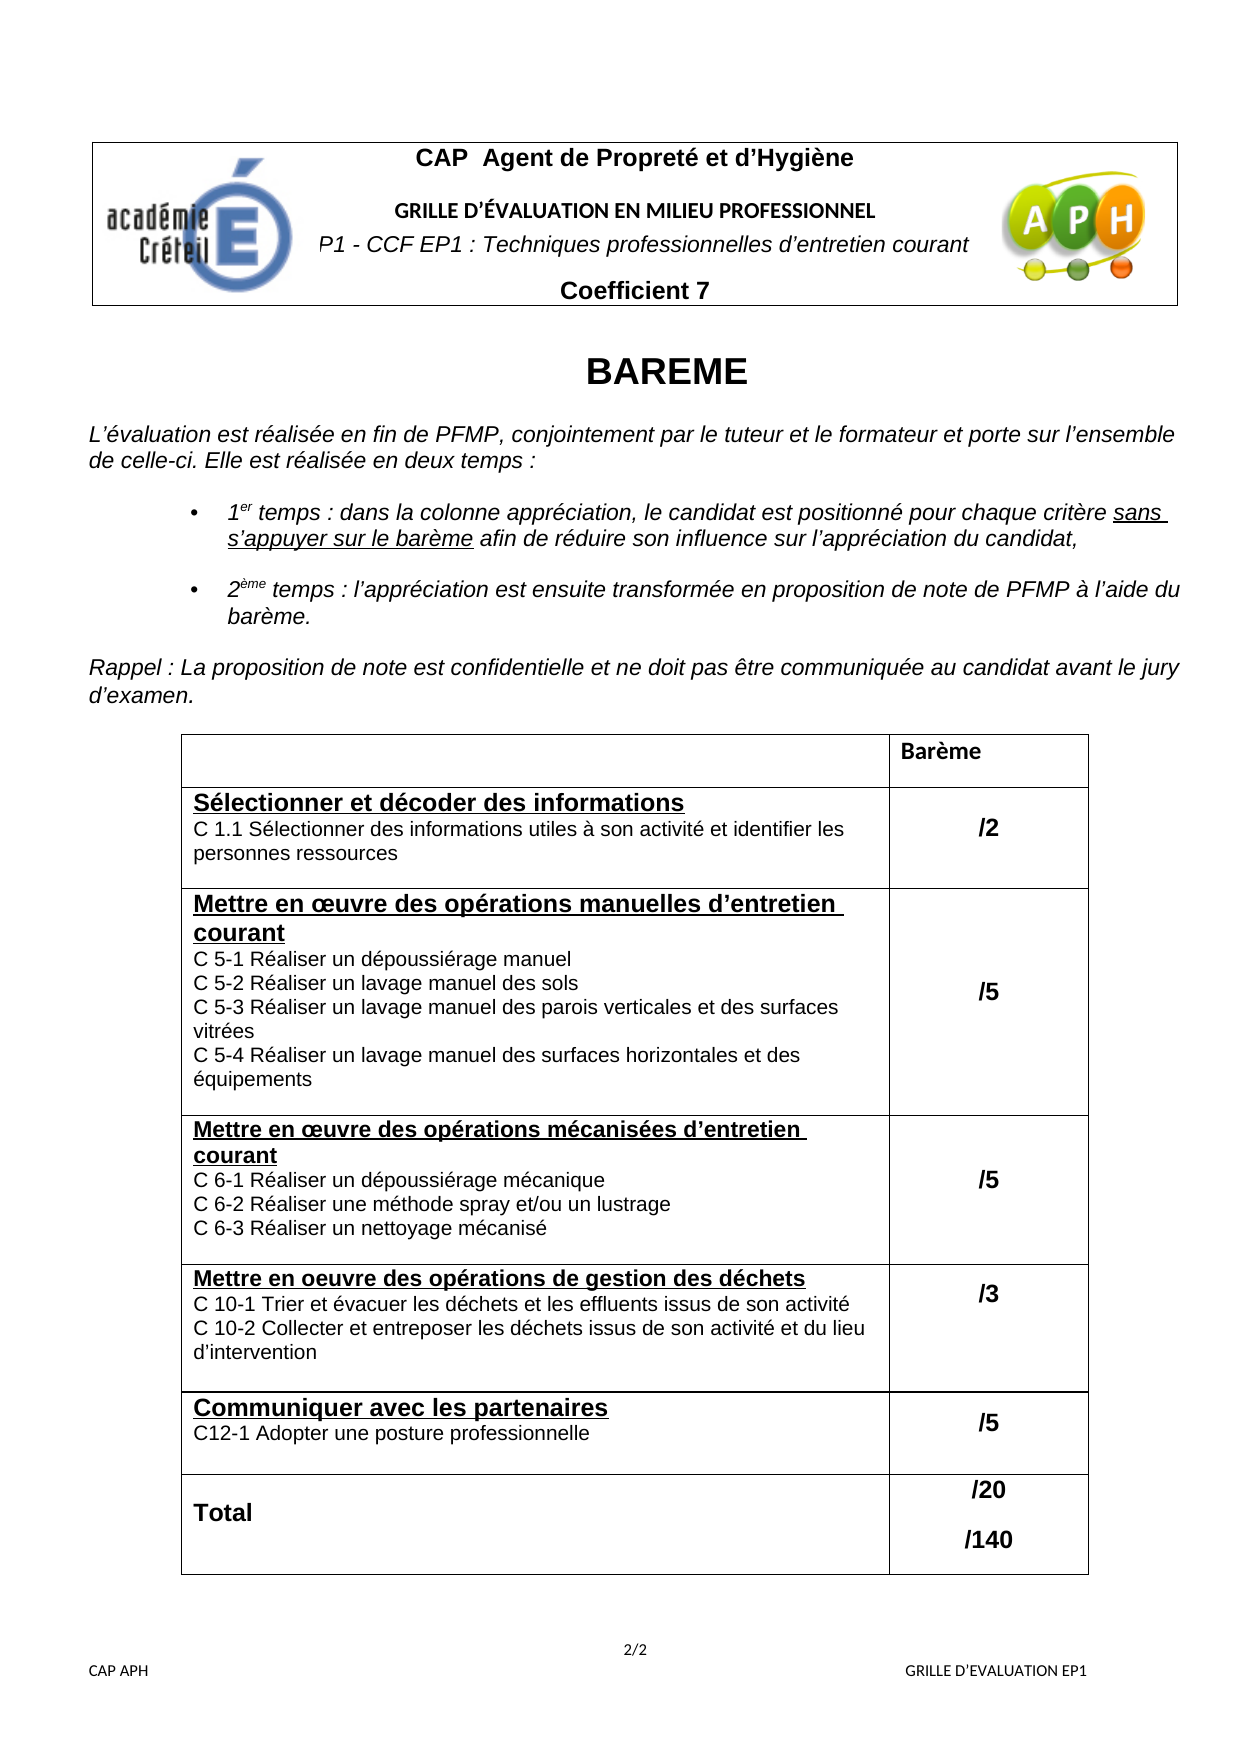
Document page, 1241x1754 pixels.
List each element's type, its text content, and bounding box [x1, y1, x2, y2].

table_cell Mettre en œuvre des opérations manuelles d’entretien courant C 5-1 Réaliser un dépoussiérage manuel C 5-2 Réaliser un lavage manuel des sols C 5-3 Réaliser un lavage manuel des parois verticales et des surfaces vitrées C 5-4 Réaliser un lavage manuel des surfaces horizontales et des équipements [182, 889, 889, 1114]
table_cell /2 [890, 788, 1088, 888]
table_cell /5 [890, 889, 1088, 1114]
text BAREME [152, 349, 1181, 392]
table_cell Total [182, 1475, 889, 1574]
table_cell Mettre en oeuvre des opérations de gestion des déchets C 10-1 Trier et évacuer les déchets et les effluents issus de son activité C 10-2 Collecter et entreposer les déchets issus de son activité et du lieu d’intervention [182, 1265, 889, 1391]
table_cell Mettre en œuvre des opérations mécanisées d’entretien courant C 6-1 Réaliser un dépoussiérage mécanique C 6-2 Réaliser une méthode spray et/ou un lustrage C 6-3 Réaliser un nettoyage mécanisé [182, 1116, 889, 1264]
picture [101, 156, 321, 299]
list 2ème temps : l’appréciation est ensuite transformée en proposition de note de PFMP à l’aide du barème. [190, 576, 1181, 629]
table_header Barème [890, 735, 1088, 787]
table_header CAP Agent de Propreté et d’Hygiène GRILLE D’ÉVALUATION EN MILIEU PROFESSIONNEL UP1 - CCF EP1 : Techniques professionnelles d’entretien courant Coefficient 7 [93, 143, 1177, 305]
table_cell /20 /140 [890, 1475, 1088, 1574]
text Rappel : La proposition de note est confidentielle et ne doit pas être communiquée au candidat avant le jury d’examen. [89, 654, 1181, 709]
table_cell Communiquer avec les partenaires C12-1 Adopter une posture professionnelle [182, 1393, 889, 1474]
table_cell /5 [890, 1116, 1088, 1264]
table_header [182, 735, 889, 787]
table_cell /3 [890, 1265, 1088, 1391]
table_cell Sélectionner et décoder des informations C 1.1 Sélectionner des informations utiles à son activité et identifier les personnes ressources [182, 788, 889, 888]
text L’évaluation est réalisée en fin de PFMP, conjointement par le tuteur et le formateur et porte sur l’ensemble de celle-ci. Elle est réalisée en deux temps : [89, 421, 1181, 474]
table_cell /5 [890, 1393, 1088, 1474]
list 1er temps : dans la colonne appréciation, le candidat est positionné pour chaque critère sans s’appuyer sur le barème afin de réduire son influence sur l’appréciation du candidat, [190, 499, 1181, 551]
picture [1001, 171, 1146, 283]
